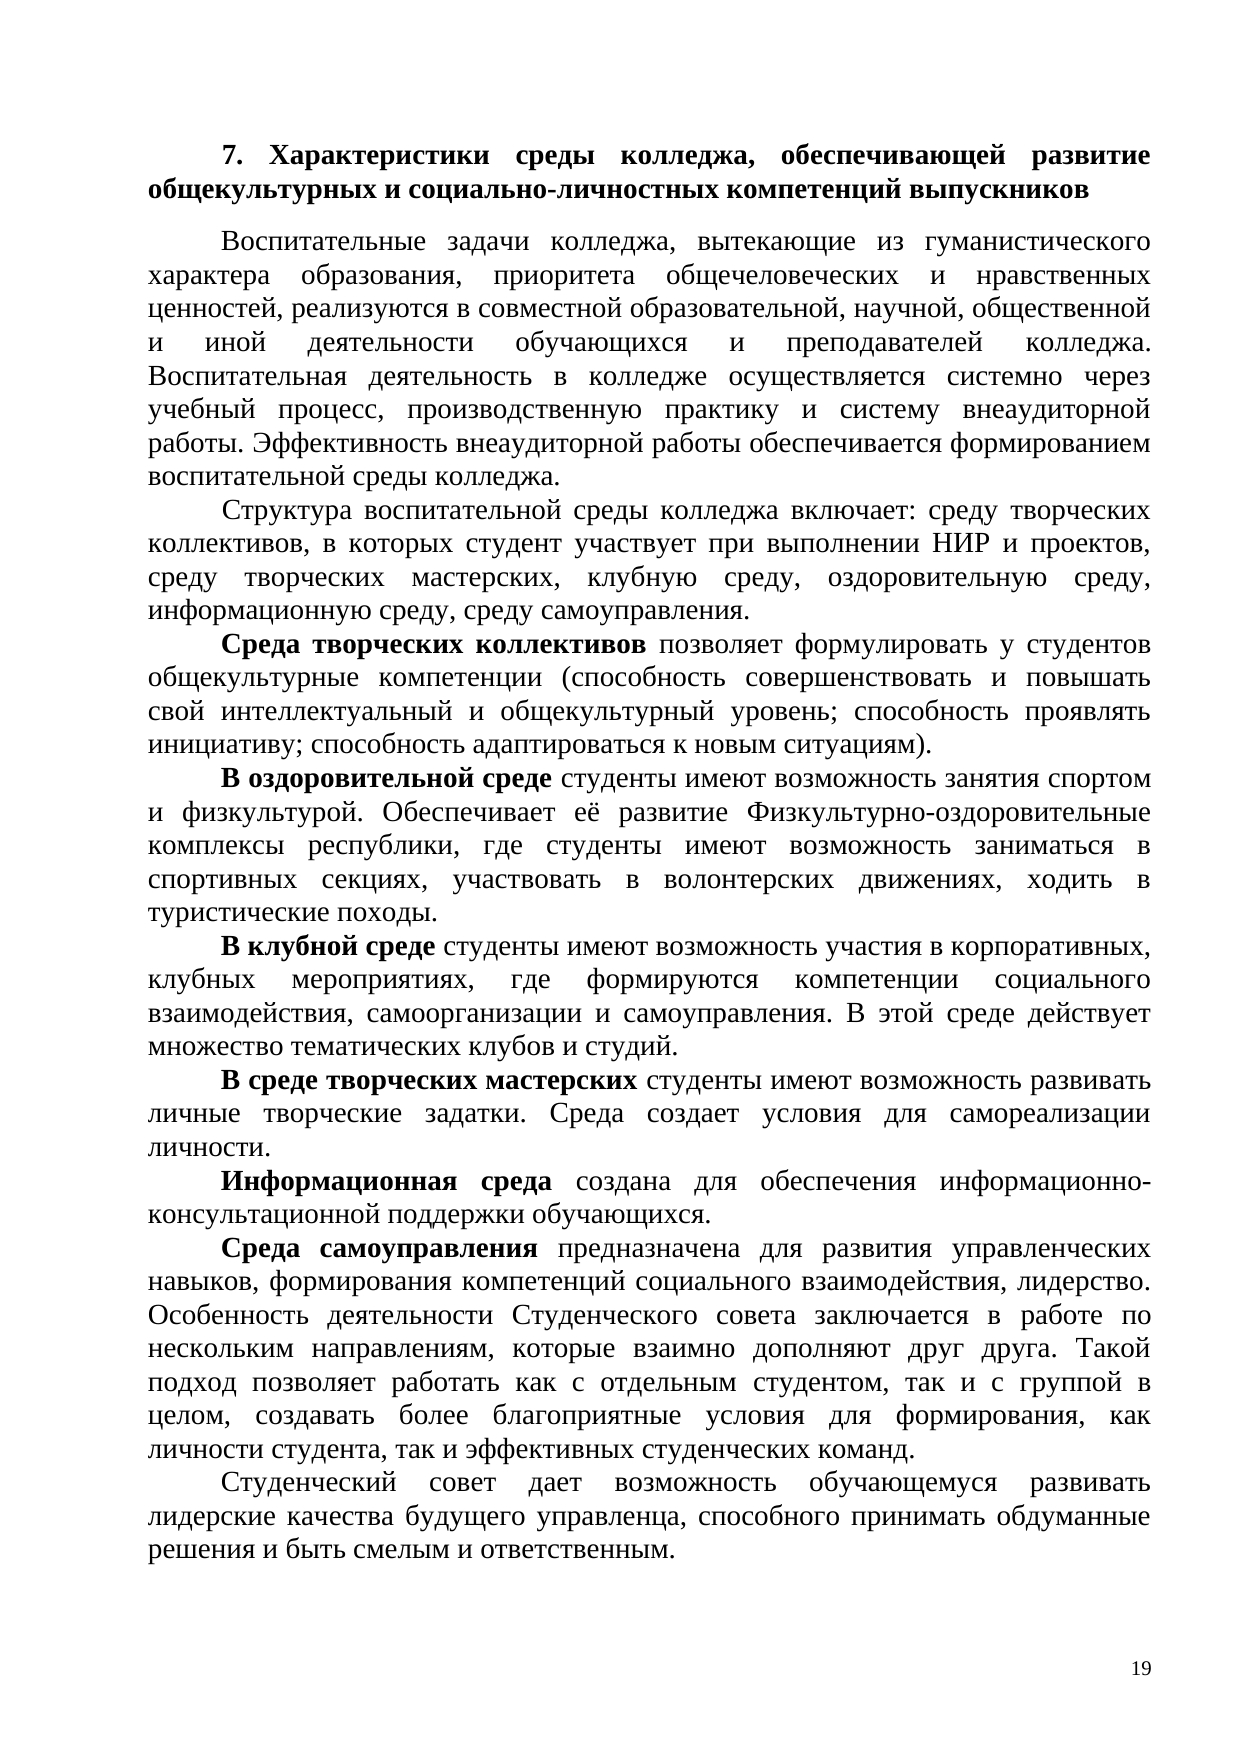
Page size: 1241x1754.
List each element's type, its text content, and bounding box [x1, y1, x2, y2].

text В среде творческих мастерских студенты имеют возможность развивать личные творческие задатки. Среда создает условия для самореализации личности. [148, 1062, 1152, 1163]
text В клубной среде студенты имеют возможность участия в корпоративных, клубных мероприятиях, где формируются компетенции социального взаимодействия, самоорганизации и самоуправления. В этой среде действует множество тематических клубов и студий. [148, 928, 1152, 1062]
text Структура воспитательной среды колледжа включает: среду творческих коллективов, в которых студент участвует при выполнении НИР и проектов, среду творческих мастерских, клубную среду, оздоровительную среду, информационную среду, среду самоуправления. [148, 492, 1152, 626]
text Воспитательные задачи колледжа, вытекающие из гуманистического характера образования, приоритета общечеловеческих и нравственных ценностей, реализуются в совместной образовательной, научной, общественной и иной деятельности обучающихся и преподавателей колледжа. Воспитательная деятельность в колледже осуществляется системно через учебный процесс, производственную практику и систему внеаудиторной работы. Эффективность внеаудиторной работы обеспечивается формированием воспитательной среды колледжа. [148, 223, 1152, 492]
text В оздоровительной среде студенты имеют возможность занятия спортом и физкультурой. Обеспечивает её развитие Физкультурно-оздоровительные комплексы республики, где студенты имеют возможность заниматься в спортивных секциях, участвовать в волонтерских движениях, ходить в туристические походы. [148, 760, 1152, 928]
text Информационная среда создана для обеспечения информационно-консультационной поддержки обучающихся. [148, 1163, 1152, 1230]
text 7. Характеристики среды колледжа, обеспечивающей развитие общекультурных и социально-личностных компетенций выпускников [148, 137, 1152, 204]
text Студенческий совет дает возможность обучающемуся развивать лидерские качества будущего управленца, способного принимать обдуманные решения и быть смелым и ответственным. [148, 1464, 1152, 1565]
text Среда самоуправления предназначена для развития управленческих навыков, формирования компетенций социального взаимодействия, лидерство. Особенность деятельности Студенческого совета заключается в работе по нескольким направлениям, которые взаимно дополняют друг друга. Такой подход позволяет работать как с отдельным студентом, так и с группой в целом, создавать более благоприятные условия для формирования, как личности студента, так и эффективных студенческих команд. [148, 1230, 1152, 1464]
text Среда творческих коллективов позволяет формулировать у студентов общекультурные компетенции (способность совершенствовать и повышать свой интеллектуальный и общекультурный уровень; способность проявлять инициативу; способность адаптироваться к новым ситуациям). [148, 626, 1152, 760]
